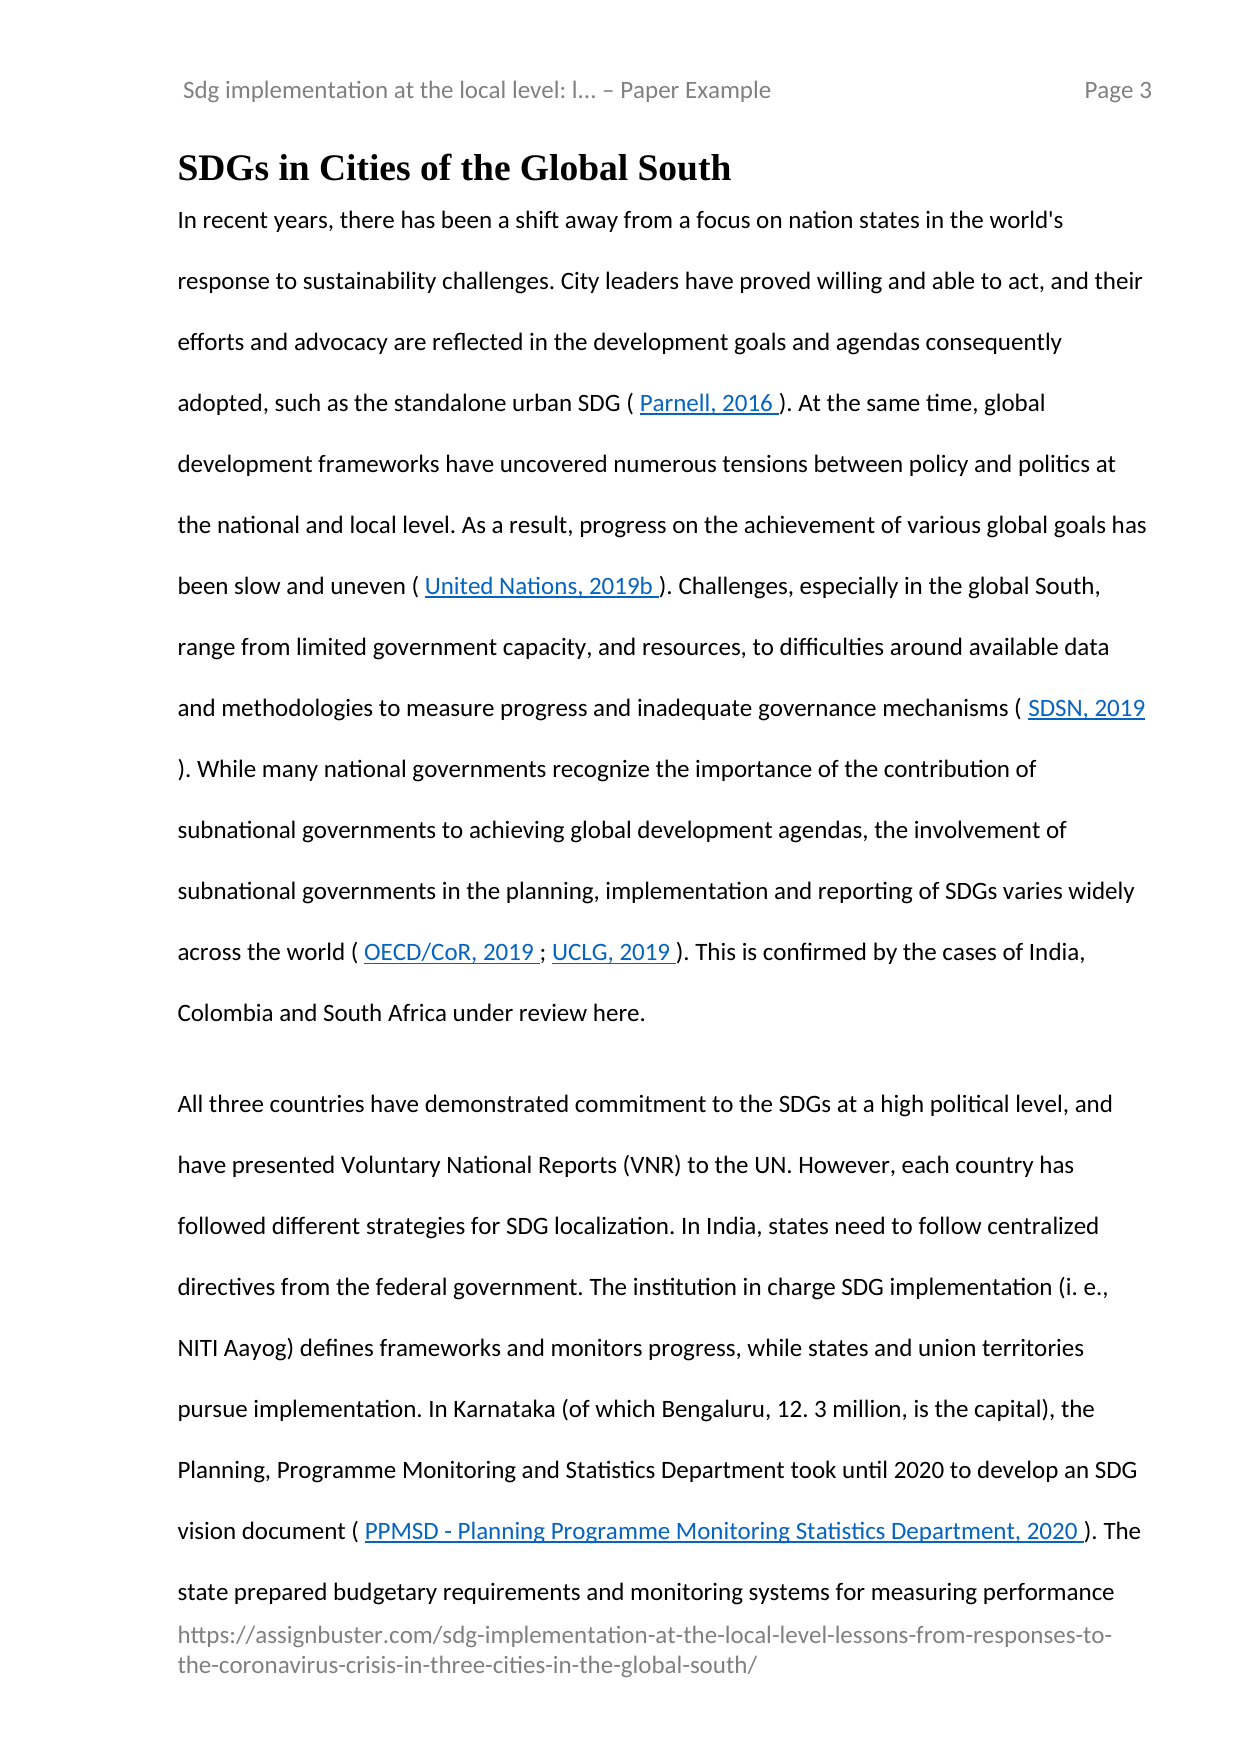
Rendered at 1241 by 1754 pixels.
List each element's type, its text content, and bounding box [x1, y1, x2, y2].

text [177, 1088, 1152, 1607]
text In recent years, there has been a shift away from a focus on nation states in the world's response to sustainability challenges. City leaders have proved willing and able to act, and their efforts and advocacy are reflected in the development goals and agendas consequently adopted, such as the standalone urban SDG ( Parnell, 2016 ). At the same time, global development frameworks have uncovered numerous tensions between policy and politics at the national and local level. As a result, progress on the achievement of various global goals has been slow and uneven ( United Nations, 2019b ). Challenges, especially in the global South, range from limited government capacity, and resources, to difficulties around available data and methodologies to measure progress and inadequate governance mechanisms ( SDSN, 2019 ). While many national governments recognize the importance of the contribution of subnational governments to achieving global development agendas, the involvement of subnational governments in the planning, implementation and reporting of SDGs varies widely across the world ( OECD/CoR, 2019 ; UCLG, 2019 ). This is confirmed by the cases of India, Colombia and South Africa under review here. [177, 204, 1152, 1028]
subtitle SDGs in Cities of the Global South [177, 145, 1152, 188]
